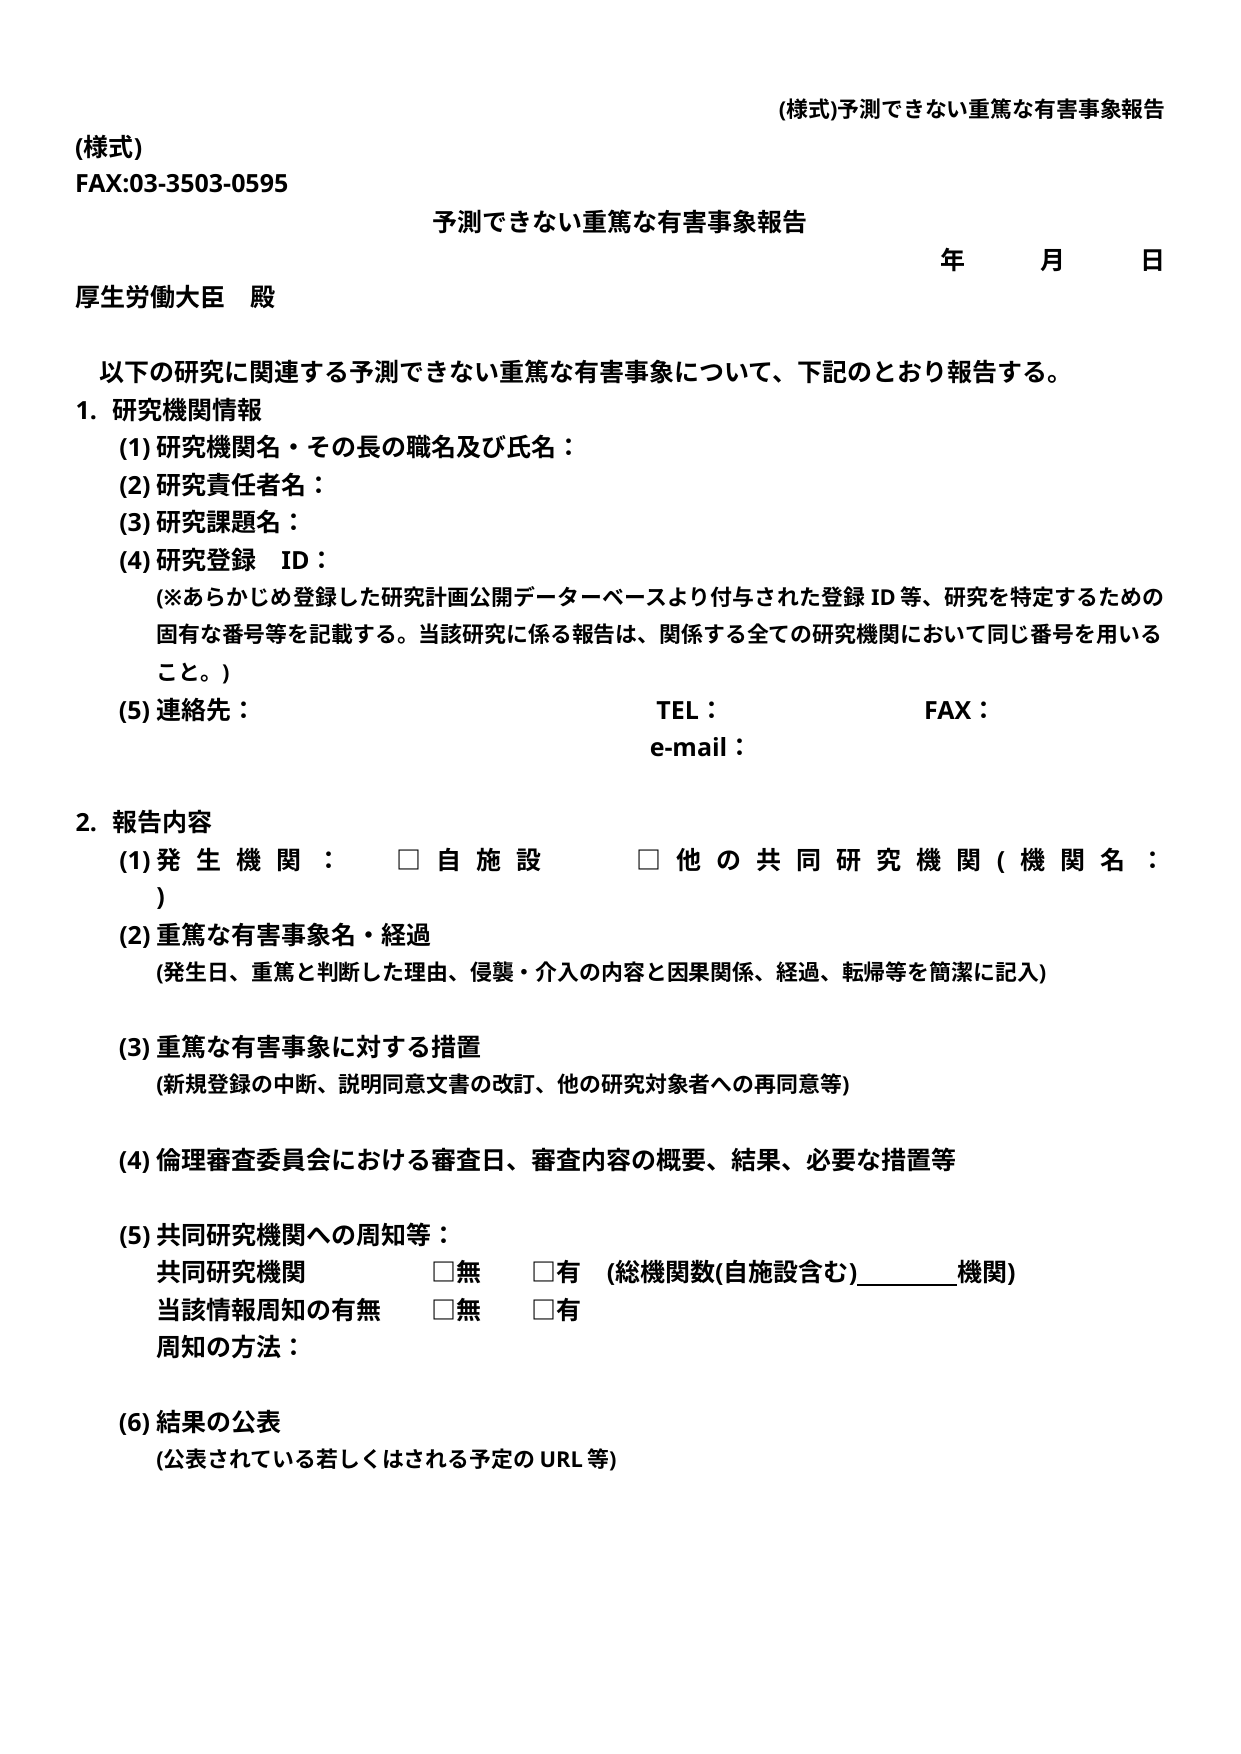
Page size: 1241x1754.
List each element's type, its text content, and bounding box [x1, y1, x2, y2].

text (様式) [75, 127, 1165, 164]
list 共同研究機関 無 有 (総機関数(自施設含む) 機関) [157, 1252, 1165, 1289]
text 予測できない重篤な有害事象報告 [75, 202, 1165, 239]
list 研究機関名・その長の職名及び氏名： [119, 427, 1165, 464]
list 研究課題名： [119, 502, 1165, 539]
list 研究登録 ID： [119, 539, 1165, 577]
text e-mail： [119, 727, 1165, 764]
list 研究責任者名： [119, 464, 1165, 502]
list 重篤な有害事象名・経過 [119, 914, 1165, 952]
list 連絡先： TEL： FAX： [119, 689, 1165, 727]
list 発生機関： 自施設 他の共同研究機関(機関名： ) [119, 839, 1165, 914]
list 重篤な有害事象に対する措置 [119, 1027, 1165, 1064]
text (様式)予測できない重篤な有害事象報告 [75, 89, 1165, 127]
list 報告内容 [75, 802, 1165, 839]
list 当該情報周知の有無 無 有 [157, 1289, 1165, 1327]
list 共同研究機関への周知等： [119, 1214, 1165, 1252]
text (※あらかじめ登録した研究計画公開データーベースより付与された登録ID等、研究を特定するための固有な番号等を記載する。当該研究に係る報告は、関係する全ての研究機関において同じ番号を用いること。) [156, 577, 1165, 689]
list 研究機関情報 [75, 389, 1165, 427]
text 年 月 日 [75, 239, 1165, 277]
list 周知の方法： [157, 1327, 1165, 1364]
list (公表されている若しくはされる予定のURL等) [156, 1439, 1165, 1477]
text FAX:03-3503-0595 [75, 164, 1165, 202]
text 厚生労働大臣 殿 [75, 277, 1165, 314]
text 以下の研究に関連する予測できない重篤な有害事象について、下記のとおり報告する。 [75, 352, 1165, 389]
list (発生日、重篤と判断した理由、侵襲・介入の内容と因果関係、経過、転帰等を簡潔に記入) [156, 952, 1165, 989]
list 倫理審査委員会における審査日、審査内容の概要、結果、必要な措置等 [119, 1139, 1165, 1177]
list (新規登録の中断、説明同意文書の改訂、他の研究対象者への再同意等) [156, 1064, 1165, 1102]
list 結果の公表 [119, 1402, 1165, 1439]
